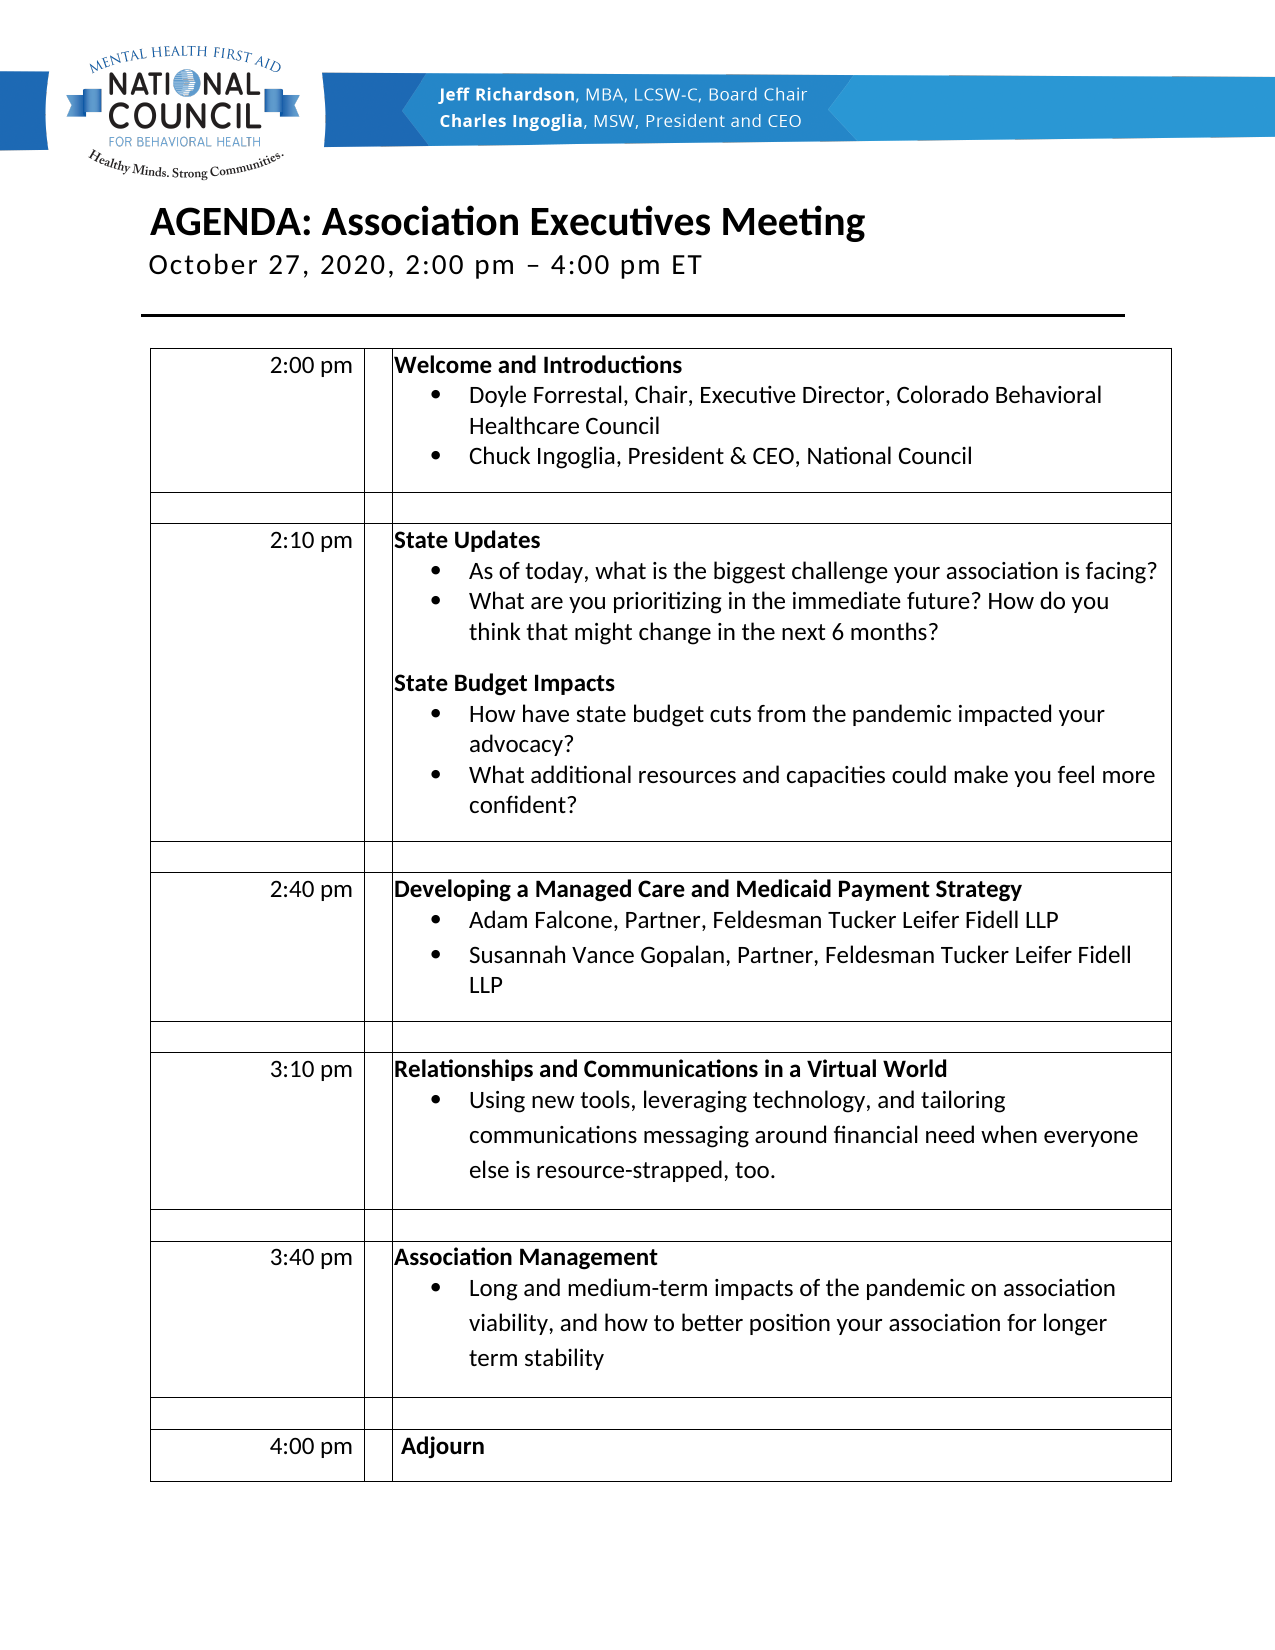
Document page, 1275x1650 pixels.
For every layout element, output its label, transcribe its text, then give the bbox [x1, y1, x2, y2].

table_cell [151, 493, 364, 523]
table_cell [393, 842, 1171, 872]
table_cell [365, 1053, 392, 1209]
table_cell [151, 1022, 364, 1052]
table_cell [393, 1398, 1171, 1429]
table_cell State Updates As of today, what is the biggest challenge your association is facing? What are you prioritizing in the immediate future? How do you think that might change in the next 6 months? State Budget Impacts How have state budget cuts from the pandemic impacted your advocacy? What additional resources and capacities could make you feel more confident? [393, 524, 1171, 841]
table_cell [393, 1022, 1171, 1052]
table_cell [393, 493, 1171, 523]
table_cell [151, 842, 364, 872]
table_cell Association Management Long and medium-term impacts of the pandemic on association viability, and how to better position your association for longer term stability [393, 1242, 1171, 1397]
table_header 2:00 pm [151, 349, 364, 492]
table_cell [365, 873, 392, 1021]
table_cell [151, 1398, 364, 1429]
table_cell [365, 1430, 392, 1481]
table_cell [365, 842, 392, 872]
table_cell [365, 493, 392, 523]
table_cell 3:40 pm [151, 1242, 364, 1397]
table_cell [365, 1210, 392, 1241]
table_cell [365, 1022, 392, 1052]
table_cell [365, 524, 392, 841]
table_cell Relationships and Communications in a Virtual World Using new tools, leveraging technology, and tailoring communications messaging around financial need when everyone else is resource-strapped, too. [393, 1053, 1171, 1209]
table_cell Developing a Managed Care and Medicaid Payment Strategy Adam Falcone, Partner, Feldesman Tucker Leifer Fidell LLP Susannah Vance Gopalan, Partner, Feldesman Tucker Leifer Fidell LLP [393, 873, 1171, 1021]
table_cell [365, 1398, 392, 1429]
table_cell 2:40 pm [151, 873, 364, 1021]
text AGENDA: Association Executives Meeting [150, 195, 1125, 246]
table_cell 4:00 pm [151, 1430, 364, 1481]
table_cell 2:10 pm [151, 524, 364, 841]
table_cell Adjourn [393, 1430, 1171, 1481]
table_cell [393, 1210, 1171, 1241]
table_header Welcome and Introductions Doyle Forrestal, Chair, Executive Director, Colorado Behavioral Healthcare Council Chuck Ingoglia, President & CEO, National Council [393, 349, 1171, 492]
table_header [365, 349, 392, 492]
table_cell [151, 1210, 364, 1241]
picture [0, 18, 1275, 207]
text October 27, 2020, 2:00 pm – 4:00 pm ET [141, 246, 1134, 281]
table_cell [365, 1242, 392, 1397]
table_cell 3:10 pm [151, 1053, 364, 1209]
